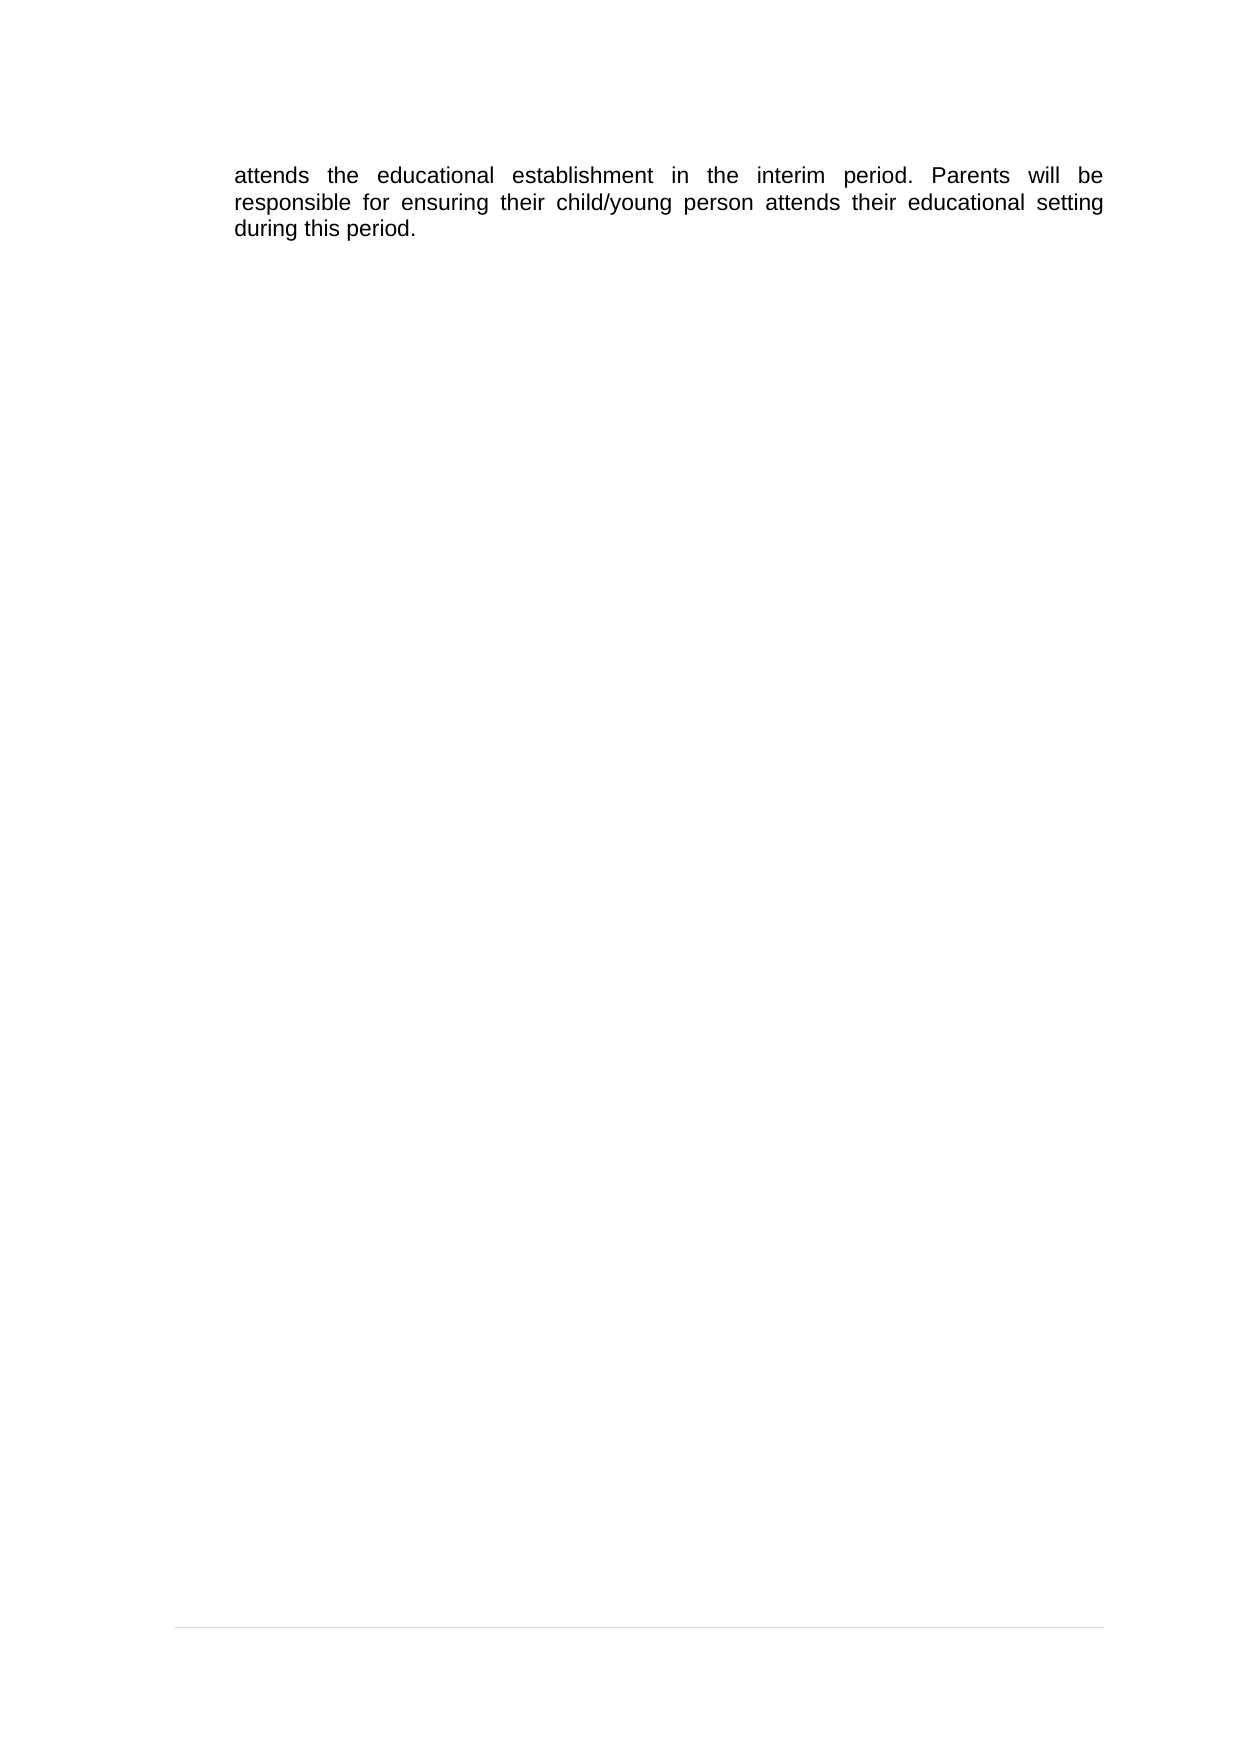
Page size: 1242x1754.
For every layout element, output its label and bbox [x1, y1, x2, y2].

text [175, 162, 1104, 242]
